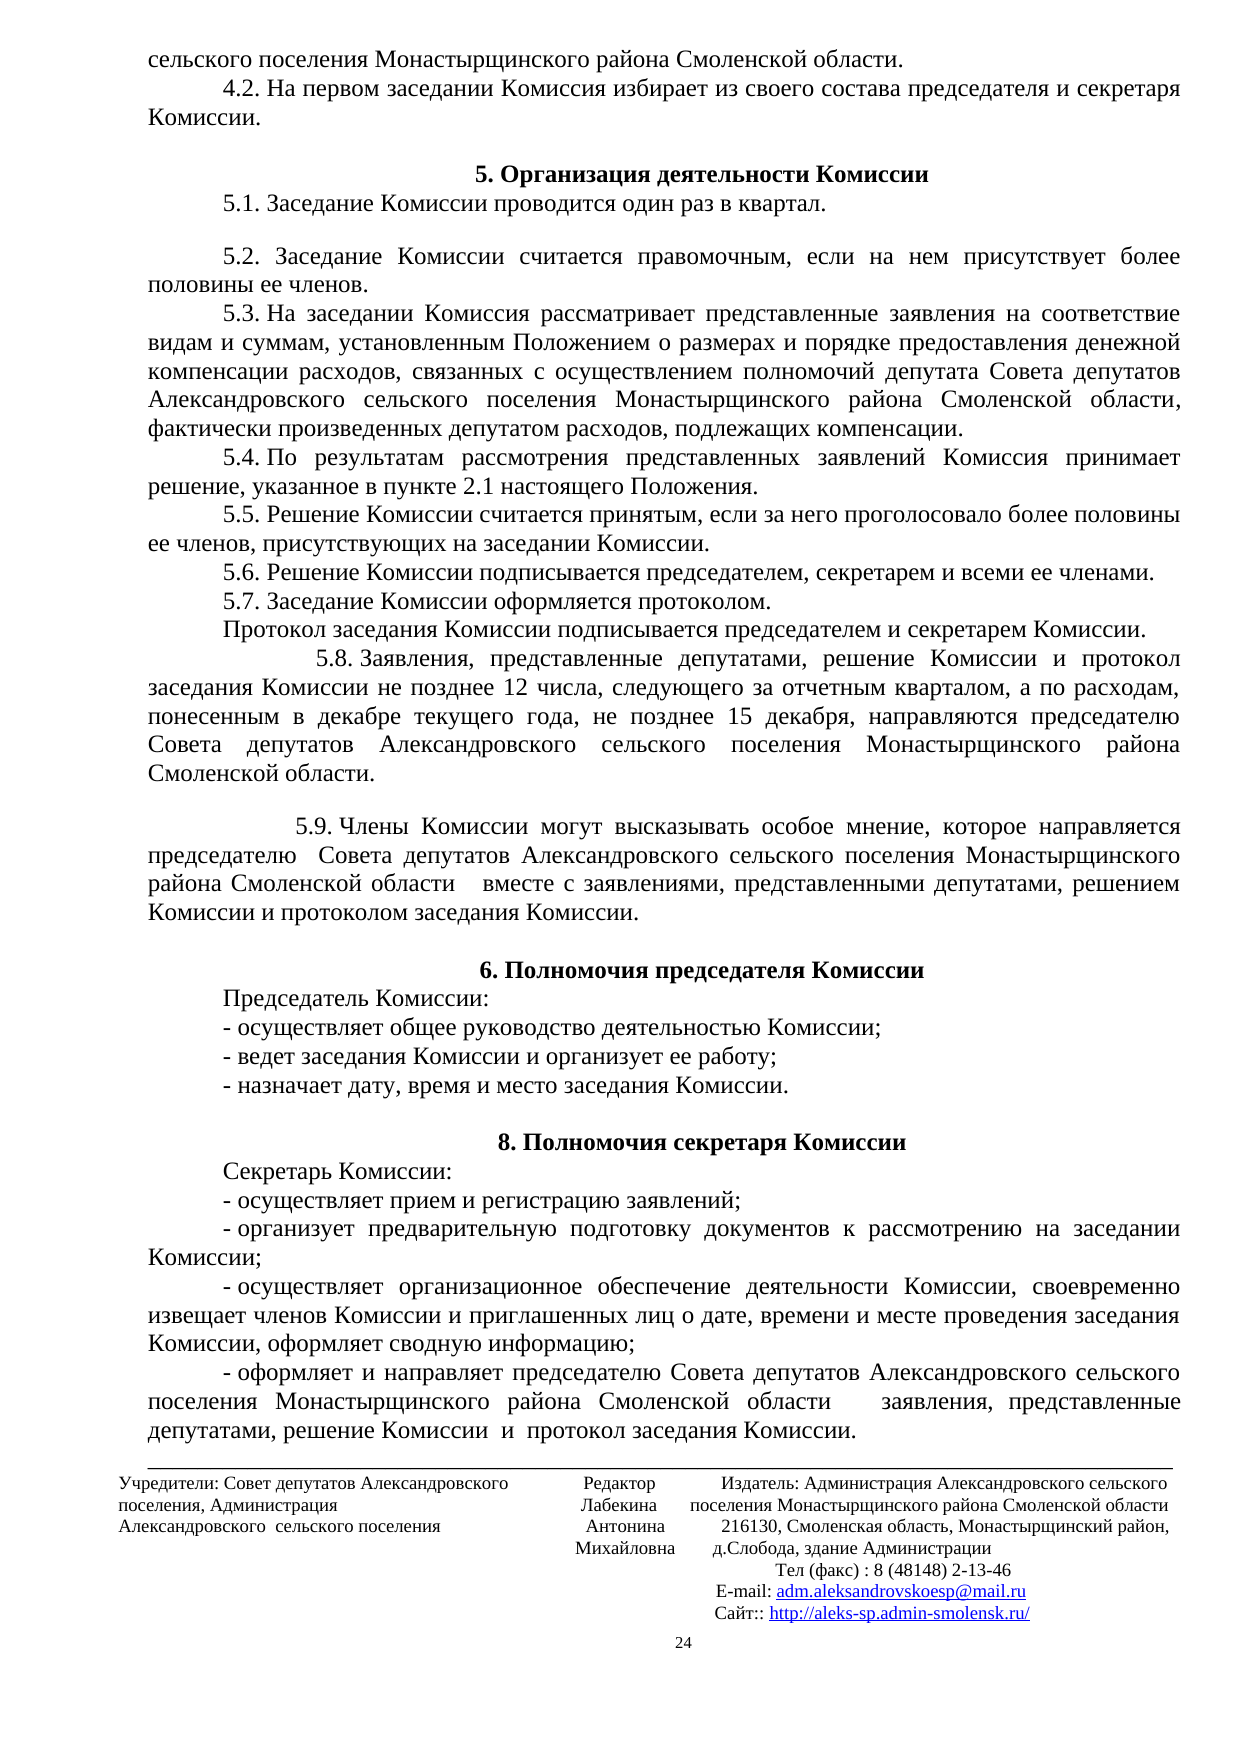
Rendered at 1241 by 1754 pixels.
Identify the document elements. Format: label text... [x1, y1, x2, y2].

text 8. Полномочия секретаря Комиссии [148, 1127, 1181, 1156]
text Тел (факс) : 8 (48148) 2-13-46 [148, 1558, 1181, 1580]
text - ведет заседания Комиссии и организует ее работу; [148, 1041, 1181, 1070]
text 5.4. По результатам рассмотрения представленных заявлений Комиссия принимает решение, указанное в пункте 2.1 настоящего Положения. [148, 442, 1181, 499]
title 5.3. На заседании Комиссия рассматривает представленные заявления на соответствие видам и суммам, установленным Положением о размерах и порядке предоставления денежной компенсации расходов, связанных с осуществлением полномочий депутата Совета депутатов Александровского сельского поселения Монастырщинского района Смоленской области, фактически произведенных депутатом расходов, подлежащих компенсации. [148, 298, 1181, 442]
text Учредители: Совет депутатов Александровского Редактор Издатель: Администрация Александровского сельского поселения, Администрация Лабекина поселения Монастырщинского района Смоленской области [118, 1472, 1181, 1515]
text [148, 44, 1181, 73]
text 5.8. Заявления, представленные депутатами, решение Комиссии и протокол заседания Комиссии не позднее 12 числа, следующего за отчетным кварталом, а по расходам, понесенным в декабре текущего года, не позднее 15 декабря, направляются председателю Совета депутатов Александровского сельского поселения Монастырщинского района Смоленской области. [148, 643, 1181, 787]
text Секретарь Комиссии: [148, 1156, 1181, 1185]
text 5.7. Заседание Комиссии оформляется протоколом. [148, 586, 1181, 614]
text 5.2. Заседание Комиссии считается правомочным, если на нем присутствует более половины ее членов. [148, 241, 1181, 298]
text 6. Полномочия председателя Комиссии [148, 955, 1181, 983]
text 5. Организация деятельности Комиссии [148, 159, 1181, 188]
text Протокол заседания Комиссии подписывается председателем и секретарем Комиссии. [148, 614, 1181, 643]
text 5.5. Решение Комиссии считается принятым, если за него проголосовало более половины ее членов, присутствующих на заседании Комиссии. [148, 499, 1181, 557]
text - осуществляет прием и регистрацию заявлений; [148, 1185, 1181, 1213]
text 5.9. Члены Комиссии могут высказывать особое мнение, которое направляется председателю Совета депутатов Александровского сельского поселения Монастырщинского района Смоленской области вместе с заявлениями, представленными депутатами, решением Комиссии и протоколом заседания Комиссии. [148, 811, 1181, 926]
text - назначает дату, время и место заседания Комиссии. [148, 1070, 1181, 1098]
text __________________________________________________________________________________ [148, 1443, 1181, 1472]
text E-mail: adm.aleksandrovskoesp@mail.ru [148, 1580, 1181, 1602]
text 5.6. Решение Комиссии подписывается председателем, секретарем и всеми ее членами. [148, 557, 1181, 586]
text - организует предварительную подготовку документов к рассмотрению на заседании Комиссии; [148, 1213, 1181, 1271]
text - осуществляет организационное обеспечение деятельности Комиссии, своевременно извещает членов Комиссии и приглашенных лиц о дате, времени и месте проведения заседания Комиссии, оформляет сводную информацию; [148, 1271, 1181, 1357]
text - осуществляет общее руководство деятельностью Комиссии; [148, 1012, 1181, 1041]
text Сайт:: http://aleks-sp.admin-smolensk.ru/ [148, 1602, 1181, 1623]
text - оформляет и направляет председателю Совета депутатов Александровского сельского поселения Монастырщинского района Смоленской области заявления, представленные депутатами, решение Комиссии и протокол заседания Комиссии. [148, 1357, 1181, 1443]
text Михайловна д.Слобода, здание Администрации [148, 1537, 1181, 1558]
text 5.1. Заседание Комиссии проводится один раз в квартал. [148, 188, 1181, 217]
text Александровского сельского поселения Антонина 216130, Смоленская область, Монастырщинский район, [118, 1515, 1181, 1537]
text Председатель Комиссии: [148, 983, 1181, 1012]
text 4.2. На первом заседании Комиссия избирает из своего состава председателя и секретаря Комиссии. [148, 73, 1181, 131]
